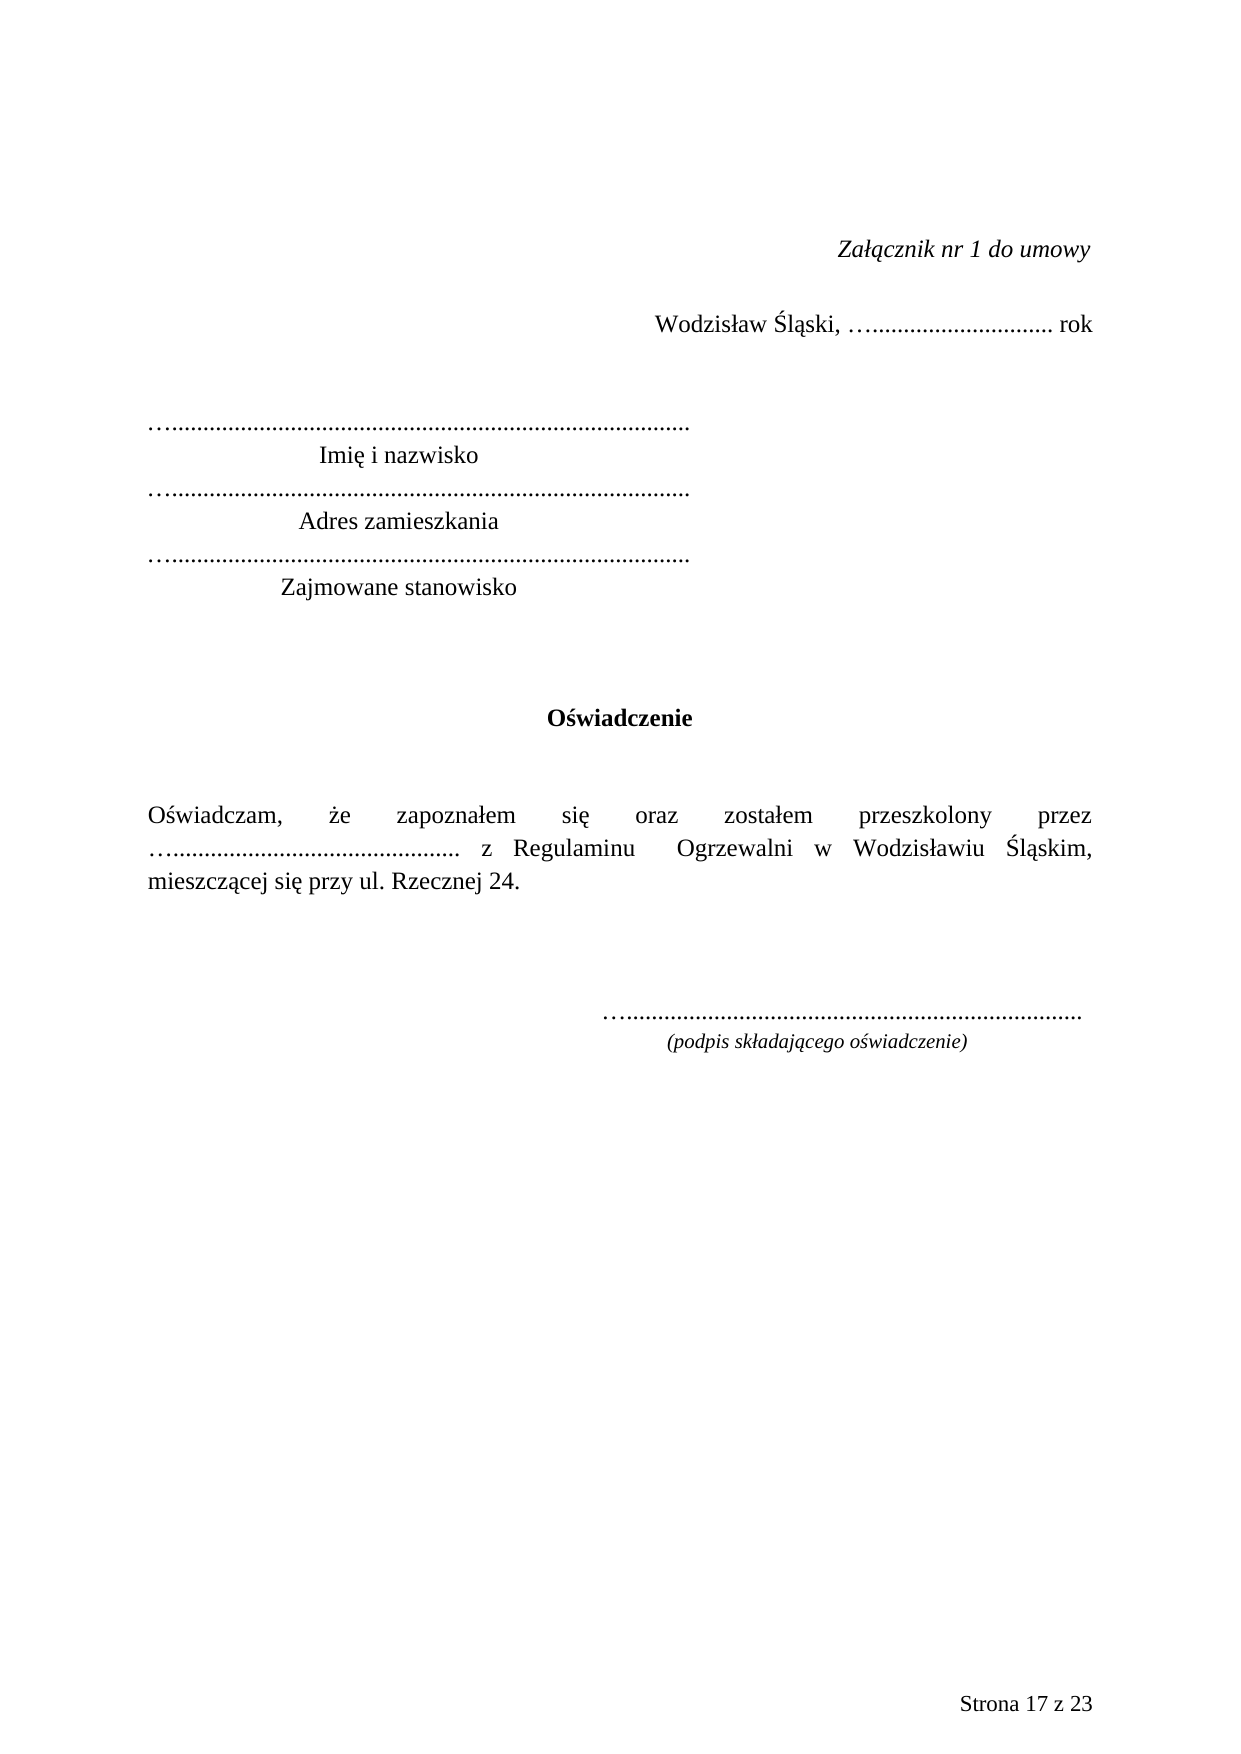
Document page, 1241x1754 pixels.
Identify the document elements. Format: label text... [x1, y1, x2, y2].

text …......................................................................... [150, 996, 1093, 1025]
text Oświadczenie [146, 703, 1093, 732]
text Wodzisław Śląski, …............................. rok [185, 309, 1093, 338]
text (podpis składającego oświadczenie) [150, 1029, 1093, 1053]
text Zajmowane stanowisko [148, 572, 1093, 601]
text Oświadczam, że zapoznałem się oraz zostałem przeszkolony przez ….............................................. z Regulaminu Ogrzewalni w Wodzisławiu Śląskim, mieszczącej się przy ul. Rzecznej 24. [146, 800, 1093, 895]
text Imię i nazwisko [148, 440, 1093, 469]
text Załącznik nr 1 do umowy [148, 234, 1093, 263]
text …................................................................................... [146, 473, 1093, 502]
text …................................................................................... [146, 539, 1093, 568]
text …................................................................................... [146, 407, 1093, 436]
text Adres zamieszkania [148, 506, 1093, 535]
